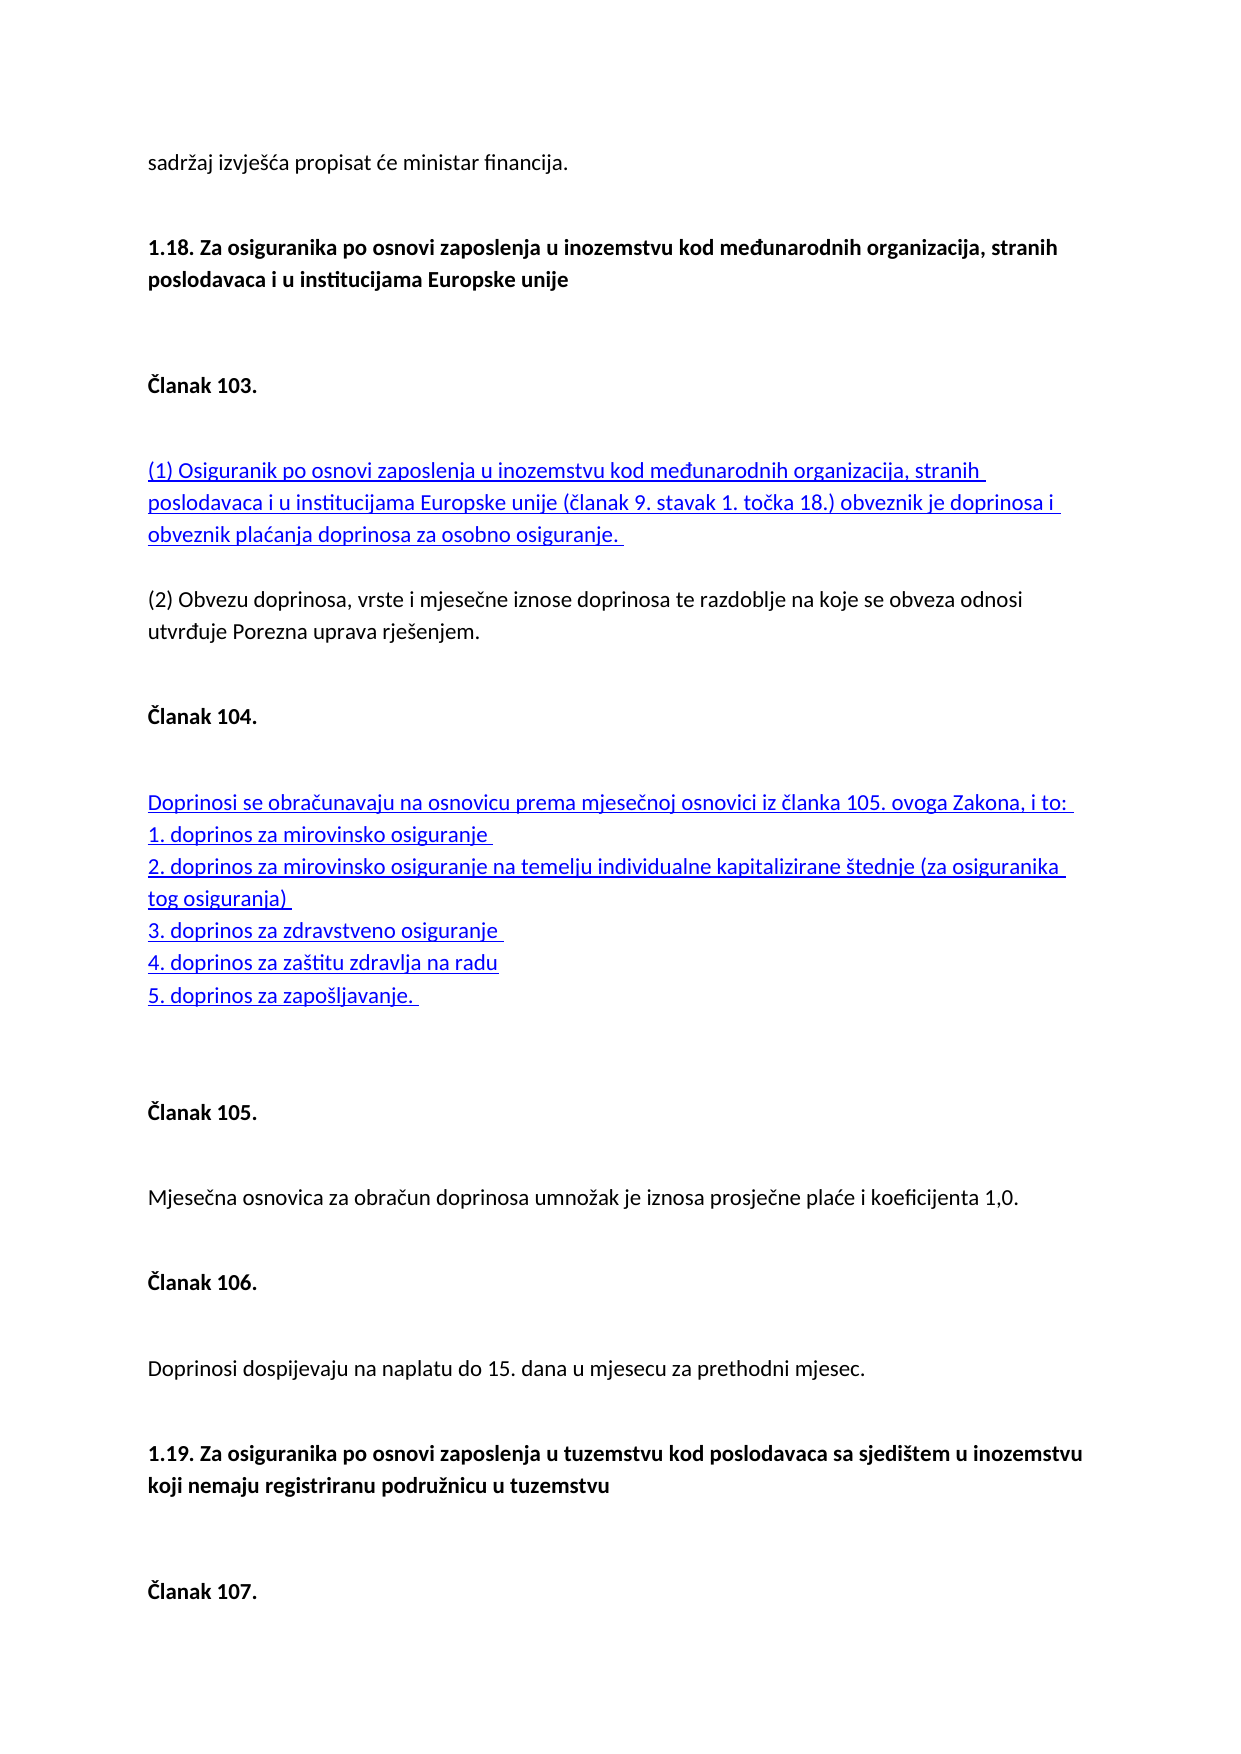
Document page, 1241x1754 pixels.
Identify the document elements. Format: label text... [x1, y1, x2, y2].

text 1.18. Za osiguranika po osnovi zaposlenja u inozemstvu kod međunarodnih organizacija, stranih poslodavaca i u institucijama Europske unije [148, 233, 1093, 293]
text Mjesečna osnovica za obračun doprinosa umnožak je iznosa prosječne plaće i koeficijenta 1,0. [148, 1151, 1093, 1243]
text (1) Osiguranik po osnovi zaposlenja u inozemstvu kod međunarodnih organizacija, stranih poslodavaca i u institucijama Europske unije (članak 9. stavak 1. točka 18.) obveznik je doprinosa i obveznik plaćanja doprinosa za osobno osiguranje. (2) Obvezu doprinosa, vrste i mjesečne iznose doprinosa te razdoblje na koje se obveza odnosi utvrđuje Porezna uprava rješenjem. [148, 424, 1093, 677]
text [148, 148, 1093, 208]
text Članak 107. [148, 1577, 1093, 1605]
text Doprinosi se obračunavaju na osnovicu prema mjesečnoj osnovici iz članka 105. ovoga Zakona, i to: 1. doprinos za mirovinsko osiguranje 2. doprinos za mirovinsko osiguranje na temelju individualne kapitalizirane štednje (za osiguranika tog osiguranja) 3. doprinos za zdravstveno osiguranje 4. doprinos za zaštitu zdravlja na radu 5. doprinos za zapošljavanje. [148, 755, 1093, 1073]
text Doprinosi dospijevaju na naplatu do 15. dana u mjesecu za prethodni mjesec. [148, 1322, 1093, 1414]
text Članak 106. [148, 1268, 1093, 1297]
text Članak 104. [148, 702, 1093, 730]
text 1.19. Za osiguranika po osnovi zaposlenja u tuzemstvu kod poslodavaca sa sjedištem u inozemstvu koji nemaju registriranu podružnicu u tuzemstvu [148, 1439, 1093, 1499]
text Članak 103. [148, 371, 1093, 399]
text Članak 105. [148, 1098, 1093, 1126]
